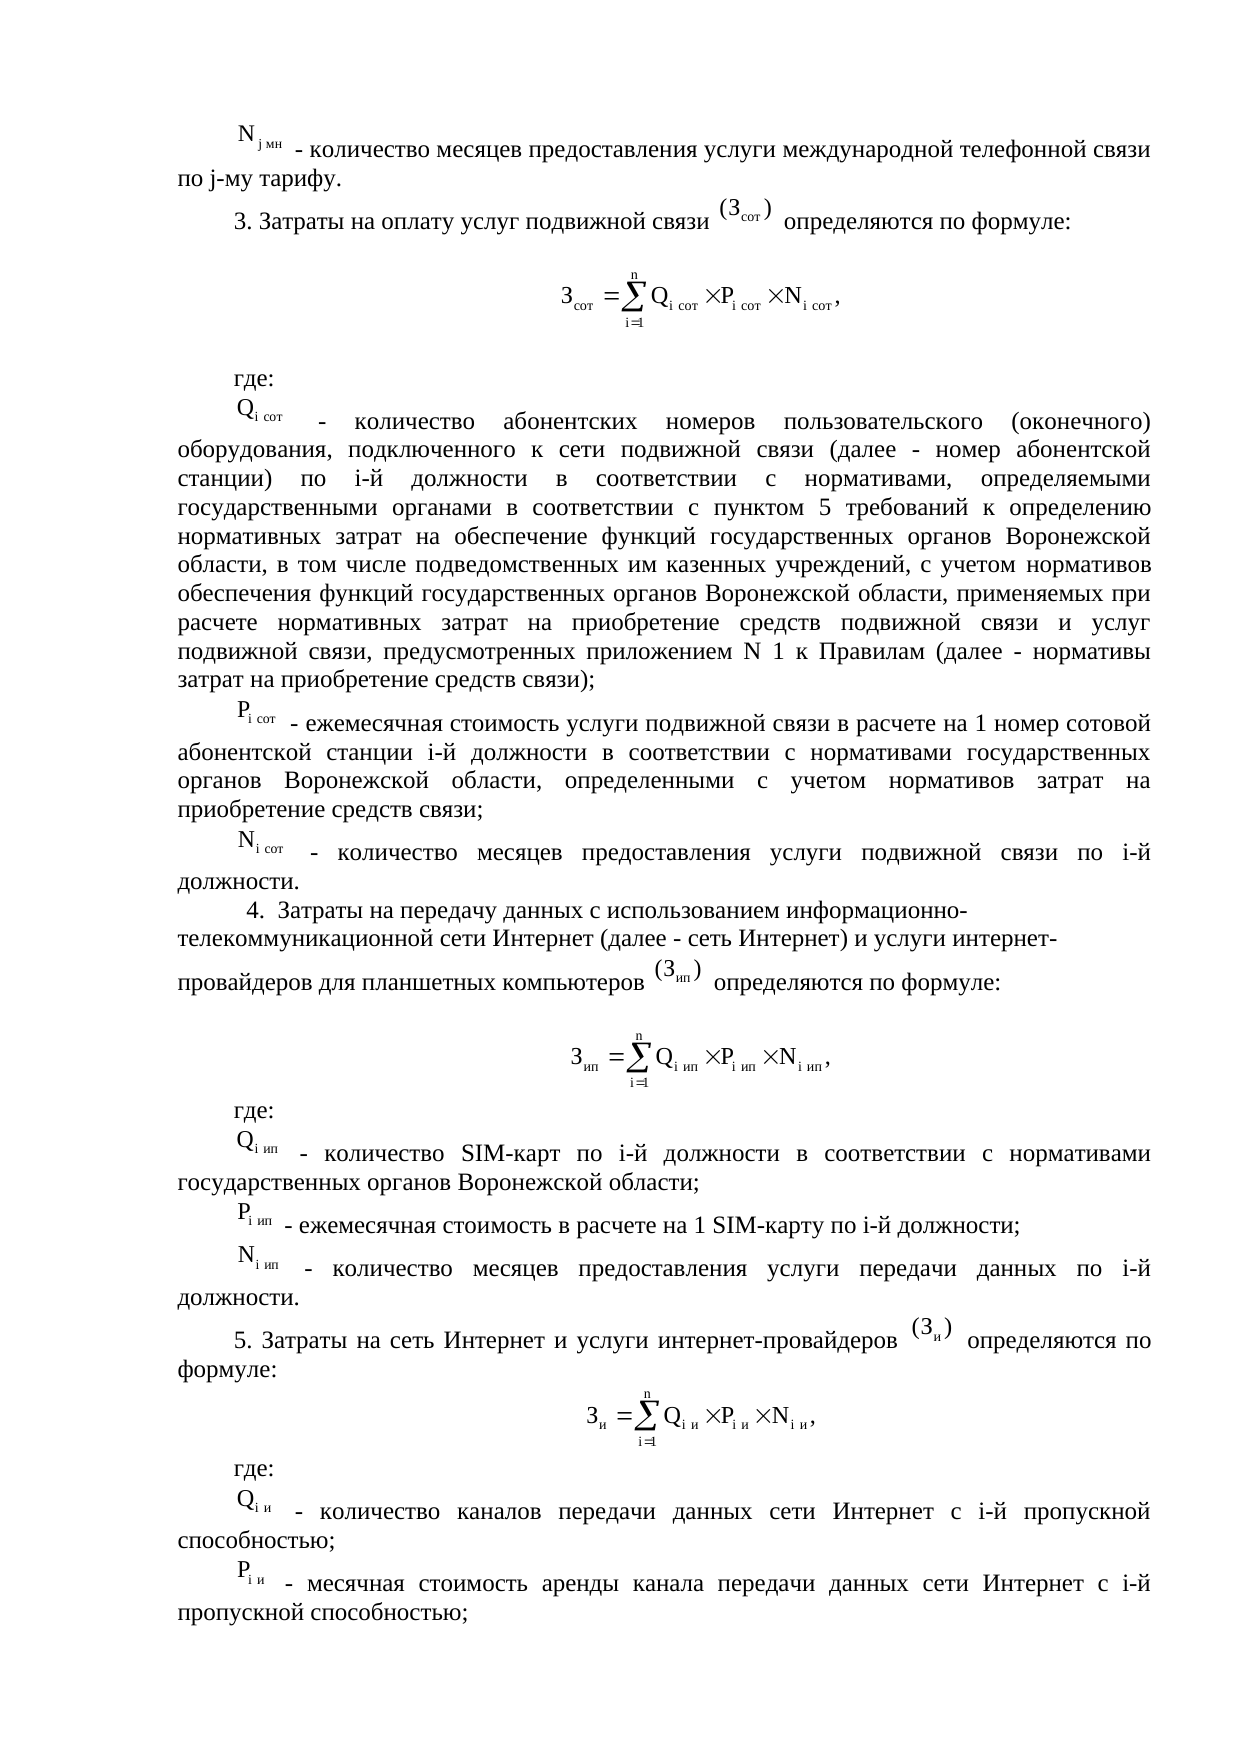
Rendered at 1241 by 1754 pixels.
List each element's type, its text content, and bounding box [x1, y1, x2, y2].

text где: [177, 1453, 1152, 1482]
text где: [177, 1095, 1152, 1123]
text - ежемесячная стоимость услуги подвижной связи в расчете на 1 номер сотовой абонентской станции i-й должности в соответствии с нормативами государственных органов Воронежской области, определенными с учетом нормативов затрат на приобретение средств связи; [177, 693, 1152, 823]
text - количество каналов передачи данных сети Интернет с i-й пропускной способностью; [177, 1482, 1152, 1554]
text 4. Затраты на передачу данных с использованием информационно-телекоммуникационной сети Интернет (далее - сеть Интернет) и услуги интернет-провайдеров для планшетных компьютеров определяются по формуле: [177, 895, 1152, 996]
text где: [177, 363, 1152, 391]
text - ежемесячная стоимость в расчете на 1 SIM-карту по i-й должности; [177, 1195, 1152, 1239]
text 5. Затраты на сеть Интернет и услуги интернет-провайдеров определяются по формуле: [177, 1311, 1152, 1383]
text 3. Затраты на оплату услуг подвижной связи определяются по формуле: [177, 191, 1152, 235]
text - количество месяцев предоставления услуги подвижной связи по i-й должности. [177, 823, 1152, 895]
text - количество SIM-карт по i-й должности в соответствии с нормативами государственных органов Воронежской области; [177, 1123, 1152, 1195]
text - количество месяцев предоставления услуги передачи данных по i-й должности. [177, 1239, 1152, 1311]
text - количество абонентских номеров пользовательского (оконечного) оборудования, подключенного к сети подвижной связи (далее - номер абонентской станции) по i-й должности в соответствии с нормативами, определяемыми государственными органами в соответствии с пунктом 5 требований к определению нормативных затрат на обеспечение функций государственных органов Воронежской области, в том числе подведомственных им казенных учреждений, с учетом нормативов обеспечения функций государственных органов Воронежской области, применяемых при расчете нормативных затрат на приобретение средств подвижной связи и услуг подвижной связи, предусмотренных приложением N 1 к Правилам (далее - нормативы затрат на приобретение средств связи); [177, 391, 1152, 693]
text - месячная стоимость аренды канала передачи данных сети Интернет с i-й пропускной способностью; [177, 1554, 1152, 1626]
text - количество месяцев предоставления услуги международной телефонной связи по j-му тарифу. [177, 118, 1152, 191]
